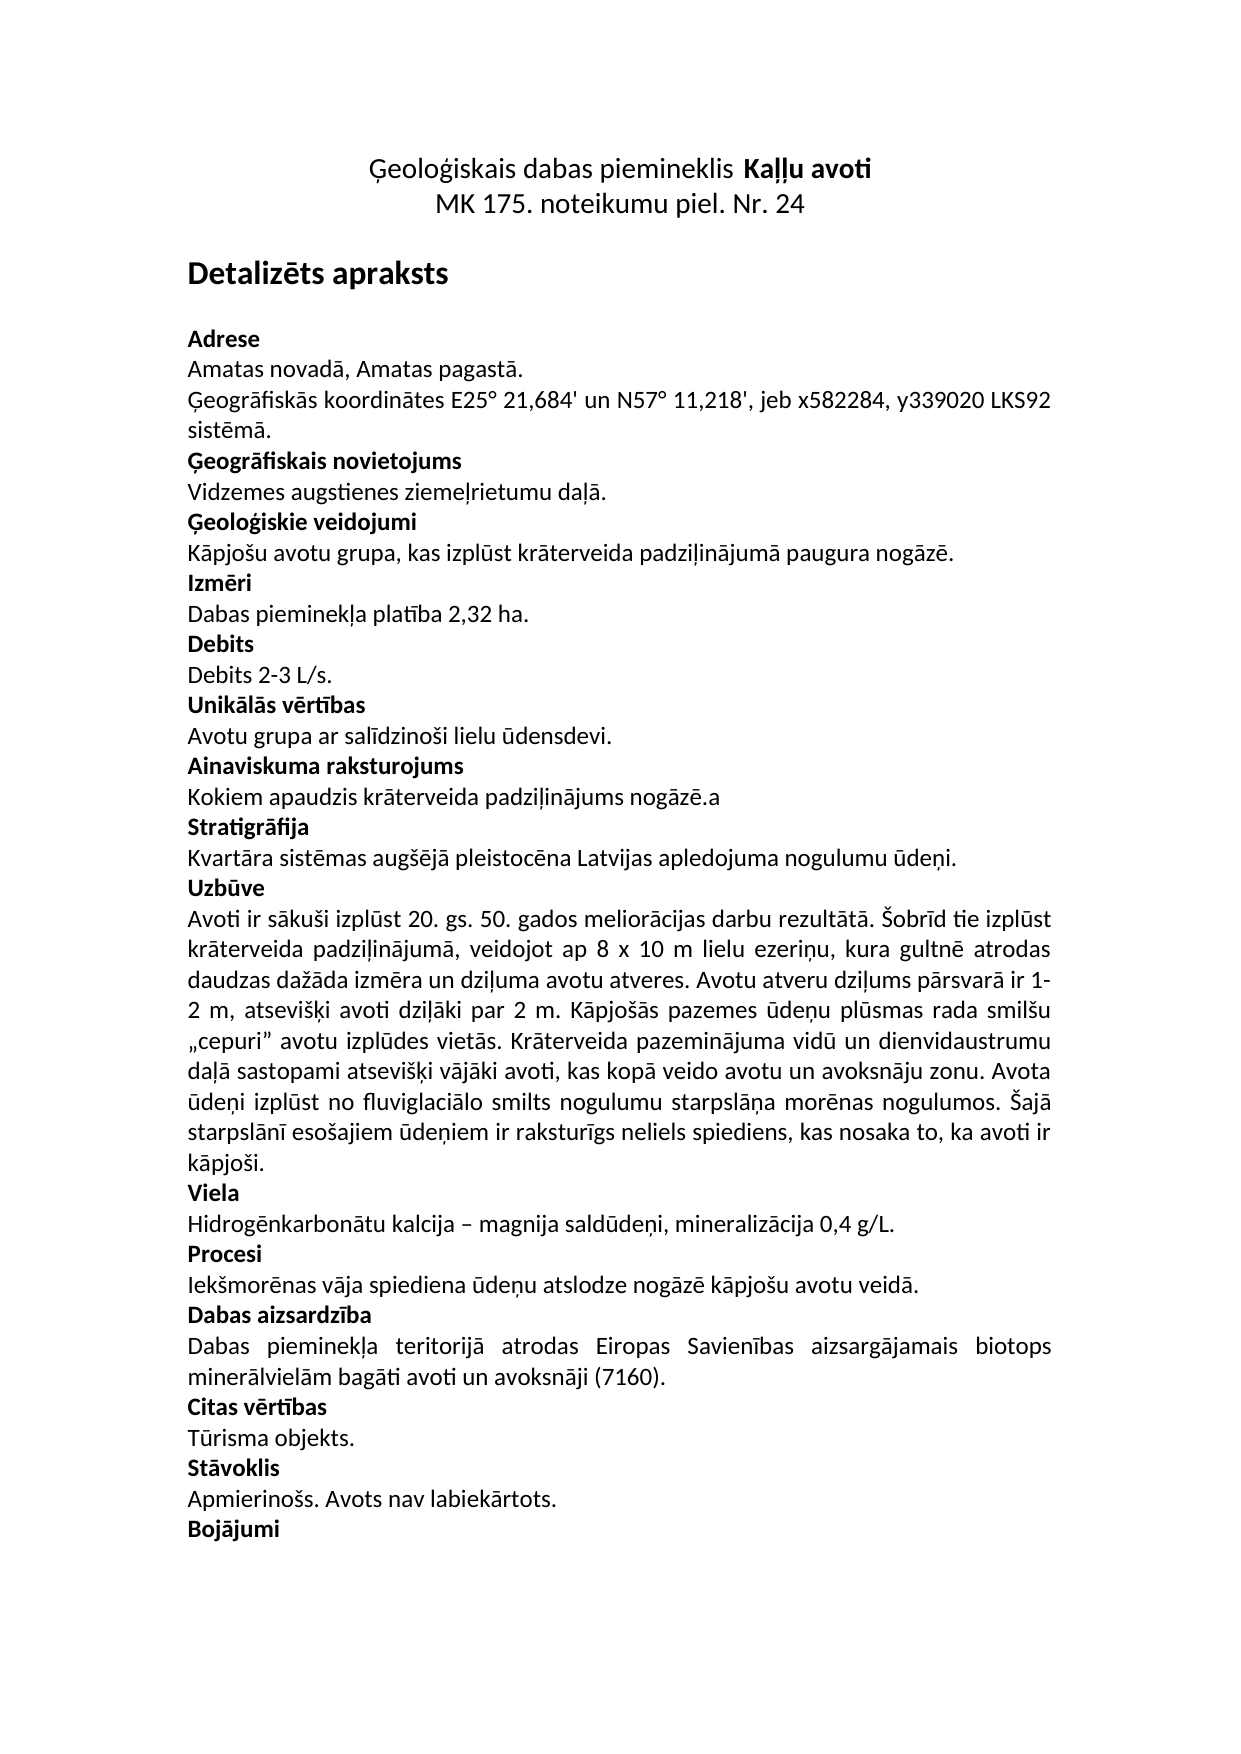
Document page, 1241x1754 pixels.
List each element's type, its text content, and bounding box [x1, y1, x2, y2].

text Debits 2-3 L/s. [187, 659, 1053, 689]
text Kvartāra sistēmas augšējā pleistocēna Latvijas apledojuma nogulumu ūdeņi. [187, 842, 1053, 872]
text MK 175. noteikumu piel. Nr. 24 [187, 186, 1053, 221]
text Ģeoloģiskais dabas piemineklis Kaļļu avoti [187, 150, 1053, 186]
text Debits [187, 628, 1053, 659]
text Kokiem apaudzis krāterveida padziļinājums nogāzē.a [187, 781, 1053, 811]
text Amatas novadā, Amatas pagastā. [187, 353, 1053, 384]
text Adrese [187, 323, 1053, 353]
text Dabas aizsardzība [187, 1300, 1053, 1330]
text Procesi [187, 1239, 1053, 1269]
text Avotu grupa ar salīdzinoši lielu ūdensdevi. [187, 720, 1053, 750]
text Tūrisma objekts. [187, 1422, 1053, 1452]
text Ģeogrāfiskais novietojums [187, 445, 1053, 476]
text Dabas pieminekļa teritorijā atrodas Eiropas Savienības aizsargājamais biotops minerālvielām bagāti avoti un avoksnāji (7160). [187, 1330, 1053, 1391]
text Stratigrāfija [187, 811, 1053, 842]
text Bojājumi [187, 1513, 1053, 1544]
text Hidrogēnkarbonātu kalcija – magnija saldūdeņi, mineralizācija 0,4 g/L. [187, 1208, 1053, 1239]
text Dabas pieminekļa platība 2,32 ha. [187, 598, 1053, 628]
text Viela [187, 1178, 1053, 1208]
text Iekšmorēnas vāja spiediena ūdeņu atslodze nogāzē kāpjošu avotu veidā. [187, 1269, 1053, 1300]
text Citas vērtības [187, 1391, 1053, 1422]
text Uzbūve [187, 872, 1053, 903]
text Apmierinošs. Avots nav labiekārtots. [187, 1483, 1053, 1513]
text Kāpjošu avotu grupa, kas izplūst krāterveida padziļinājumā paugura nogāzē. [187, 537, 1053, 567]
text Ģeoloģiskie veidojumi [187, 506, 1053, 537]
text Vidzemes augstienes ziemeļrietumu daļā. [187, 476, 1053, 506]
text Detalizēts apraksts [187, 252, 1053, 292]
text Stāvoklis [187, 1452, 1053, 1483]
text Avoti ir sākuši izplūst 20. gs. 50. gados meliorācijas darbu rezultātā. Šobrīd tie izplūst krāterveida padziļinājumā, veidojot ap 8 x 10 m lielu ezeriņu, kura gultnē atrodas daudzas dažāda izmēra un dziļuma avotu atveres. Avotu atveru dziļums pārsvarā ir 1-2 m, atsevišķi avoti dziļāki par 2 m. Kāpjošās pazemes ūdeņu plūsmas rada smilšu „cepuri” avotu izplūdes vietās. Krāterveida pazeminājuma vidū un dienvidaustrumu daļā sastopami atsevišķi vājāki avoti, kas kopā veido avotu un avoksnāju zonu. Avota ūdeņi izplūst no fluviglaciālo smilts nogulumu starpslāņa morēnas nogulumos. Šajā starpslānī esošajiem ūdeņiem ir raksturīgs neliels spiediens, kas nosaka to, ka avoti ir kāpjoši. [187, 903, 1053, 1178]
text Unikālās vērtības [187, 689, 1053, 720]
text Ģeogrāfiskās koordinātes E25° 21,684' un N57° 11,218', jeb x582284, y339020 LKS92 sistēmā. [187, 384, 1053, 445]
text Izmēri [187, 567, 1053, 598]
text Ainaviskuma raksturojums [187, 750, 1053, 781]
